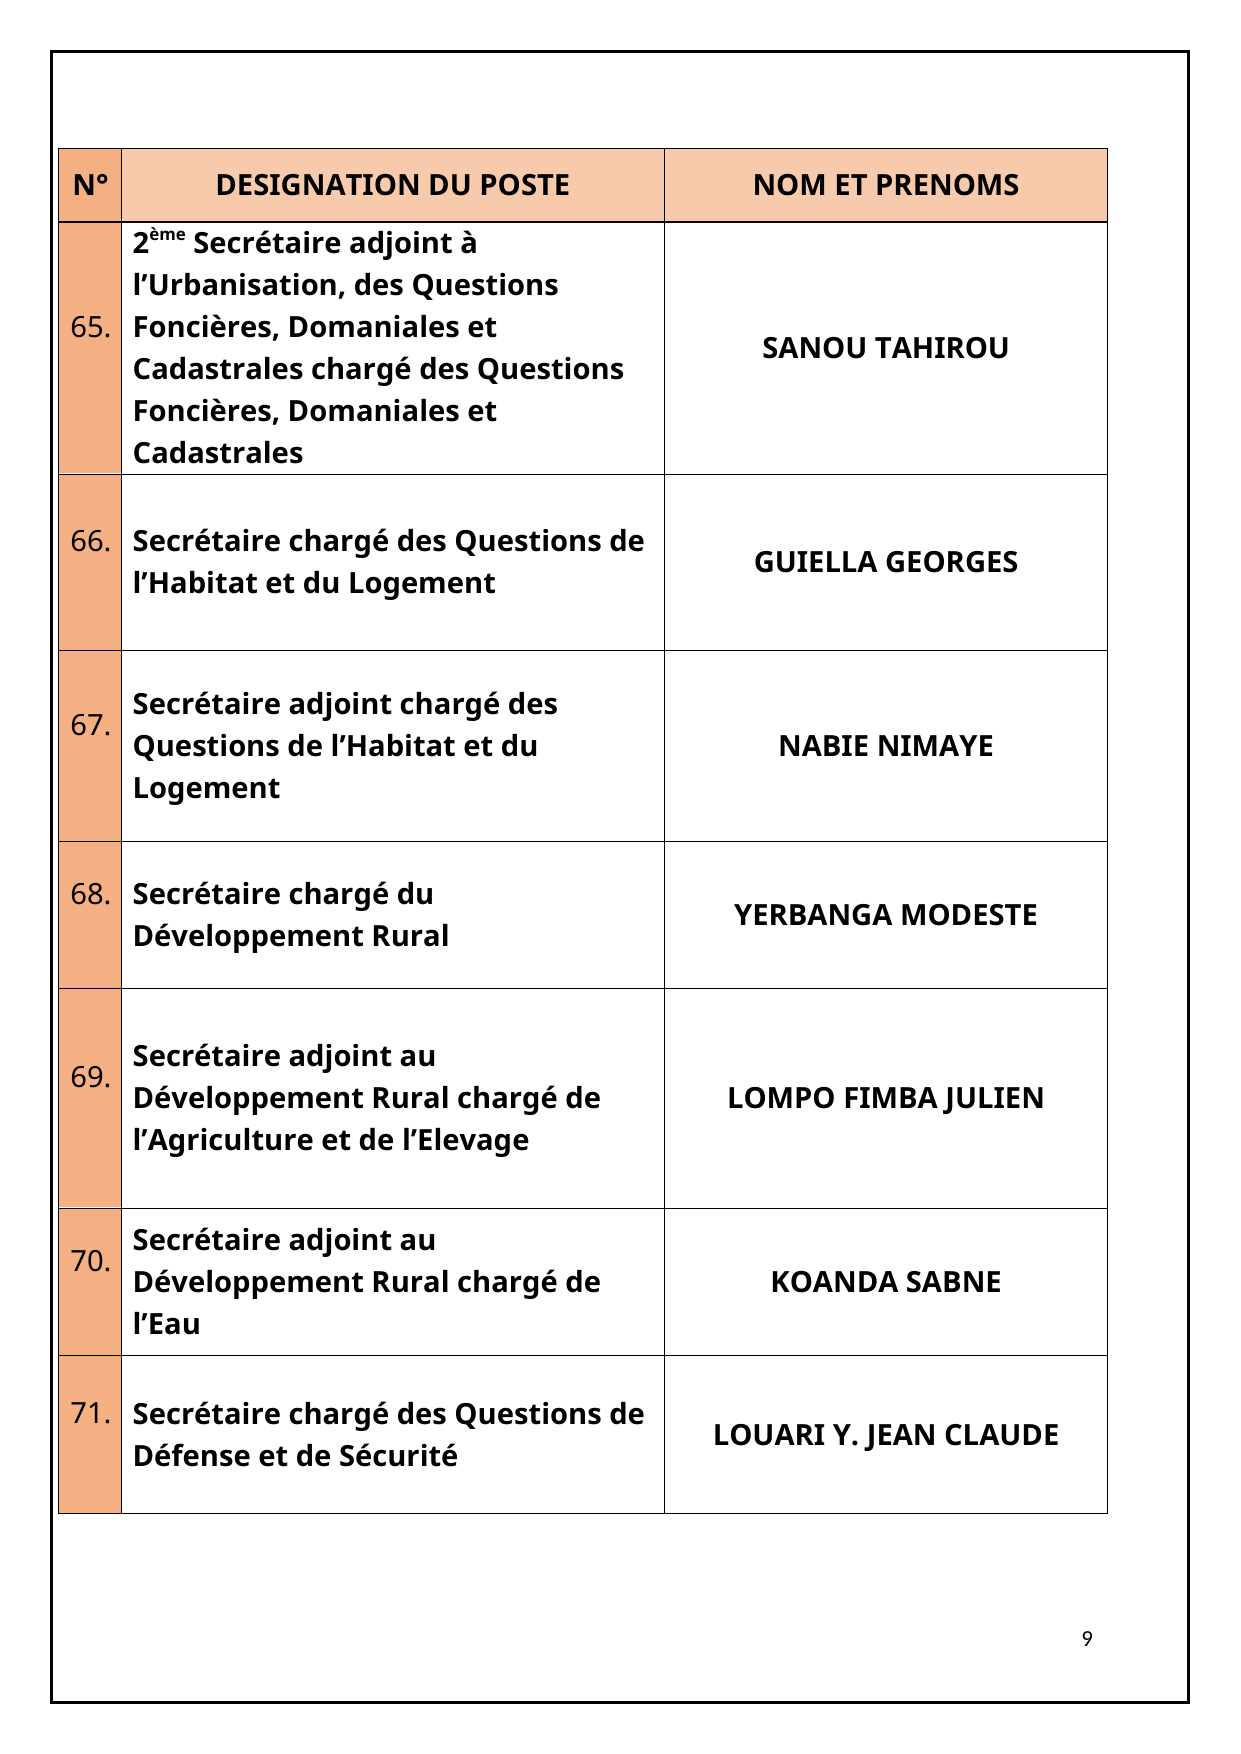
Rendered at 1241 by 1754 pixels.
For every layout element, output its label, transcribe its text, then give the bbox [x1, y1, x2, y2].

table_cell Secrétaire adjoint au Développement Rural chargé de l’Agriculture et de l’Elevage [122, 989, 664, 1207]
table_cell GUIELLA GEORGES [665, 475, 1107, 650]
table_header NOM ET PRENOMS [665, 149, 1107, 221]
table_cell [59, 475, 121, 650]
table_cell NABIE NIMAYE [665, 651, 1107, 841]
table_cell [59, 1209, 121, 1355]
table_header DESIGNATION DU POSTE [122, 149, 664, 221]
table_header N° [59, 149, 121, 221]
table_cell Secrétaire adjoint chargé des Questions de l’Habitat et du Logement [122, 651, 664, 841]
table_cell Secrétaire chargé du Développement Rural [122, 842, 664, 988]
table_cell Secrétaire adjoint au Développement Rural chargé de l’Eau [122, 1209, 664, 1355]
table_cell KOANDA SABNE [665, 1209, 1107, 1355]
table_cell [59, 651, 121, 841]
table_cell [59, 1356, 121, 1513]
table_cell Secrétaire chargé des Questions de l’Habitat et du Logement [122, 475, 664, 650]
table_cell 2ème Secrétaire adjoint à l’Urbanisation, des Questions Foncières, Domaniales et Cadastrales chargé des Questions Foncières, Domaniales et Cadastrales [122, 223, 664, 473]
table_cell [59, 989, 121, 1207]
table_cell SANOU TAHIROU [665, 223, 1107, 473]
table_cell LOMPO FIMBA JULIEN [665, 989, 1107, 1207]
table_cell Secrétaire chargé des Questions de Défense et de Sécurité [122, 1356, 664, 1513]
table_cell [59, 842, 121, 988]
table_cell [59, 223, 121, 473]
table_cell LOUARI Y. JEAN CLAUDE [665, 1356, 1107, 1513]
table_cell YERBANGA MODESTE [665, 842, 1107, 988]
